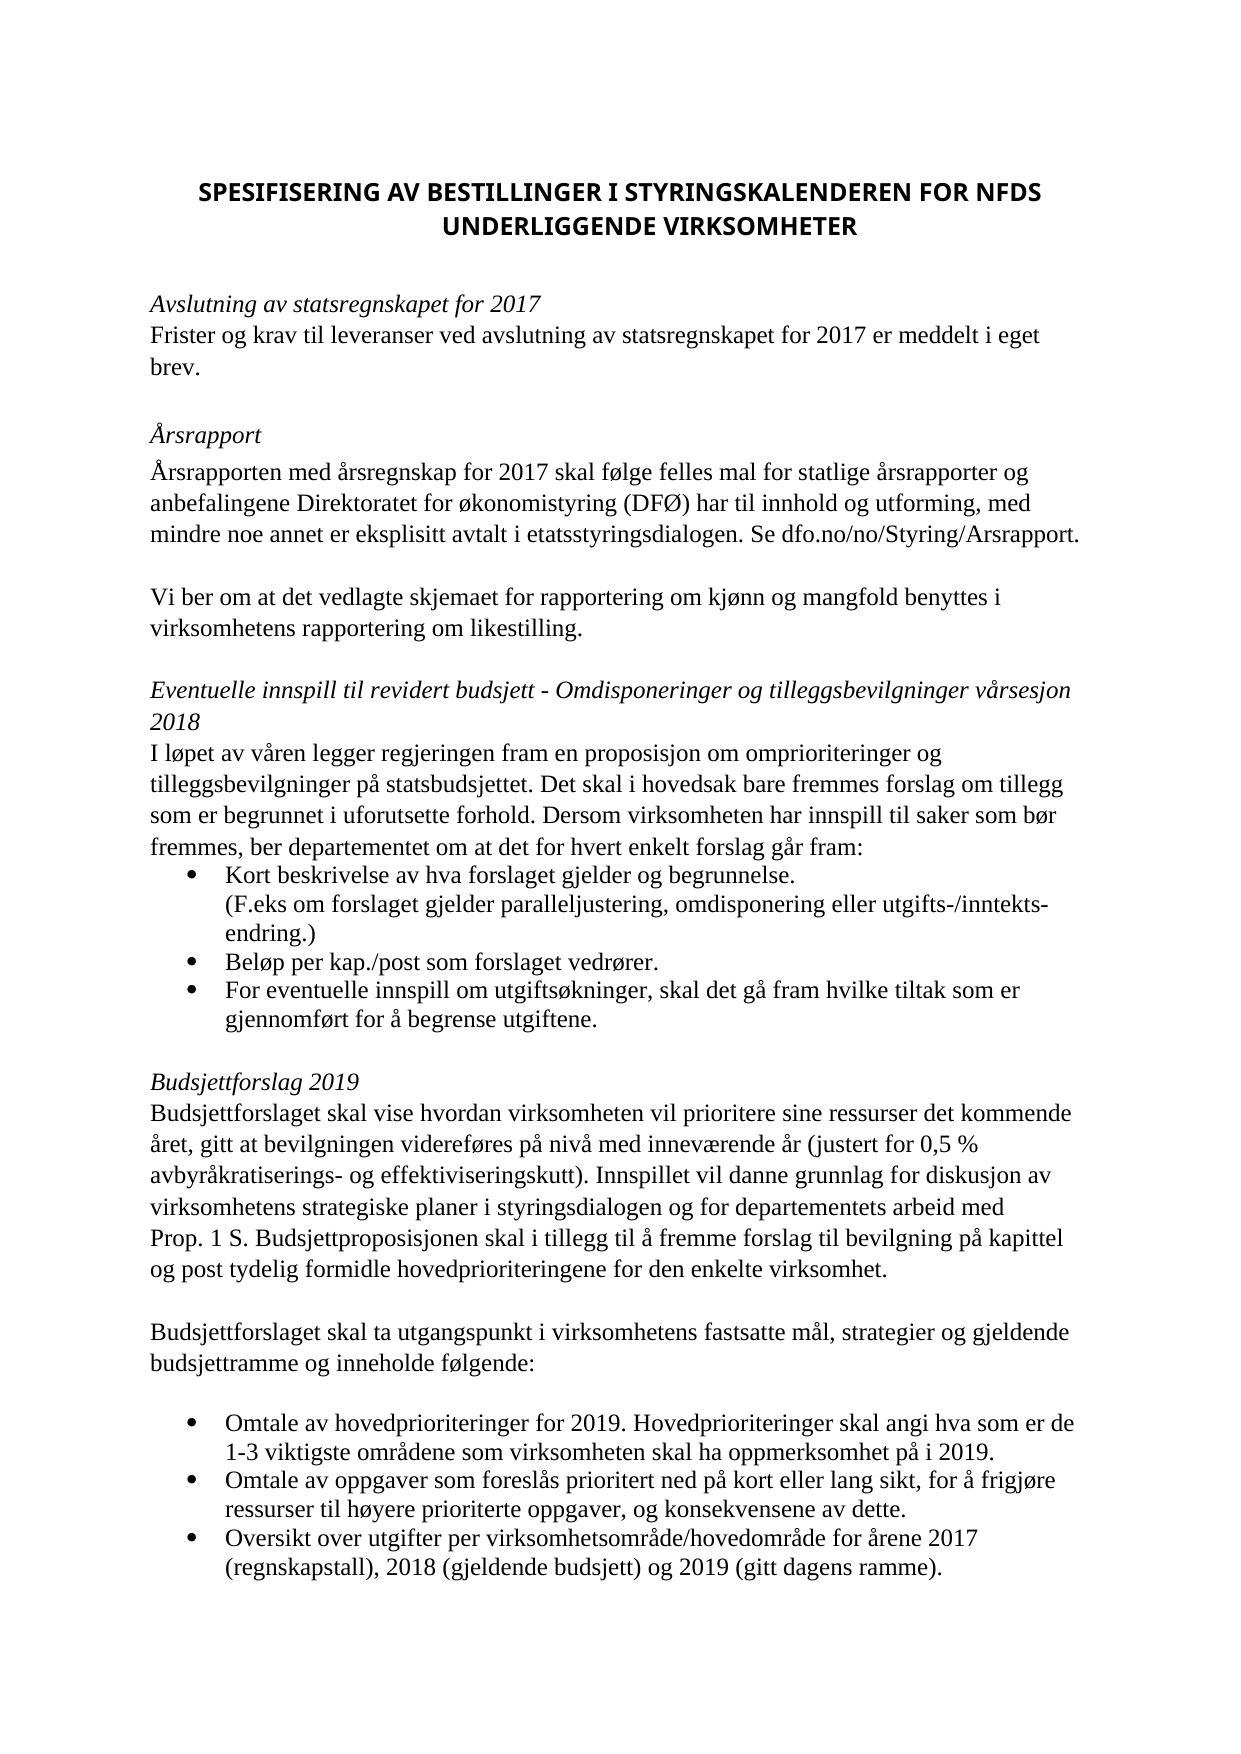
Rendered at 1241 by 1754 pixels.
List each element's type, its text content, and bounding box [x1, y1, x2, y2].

text Avslutning av statsregnskapet for 2017 [150, 287, 1090, 318]
subtitle SPESIFISERING AV BESTILLINGER I STYRINGSKALENDEREN FOR NFDS UNDERLIGGENDE VIRKSOMHETER [150, 175, 1090, 243]
list For eventuelle innspill om utgiftsøkninger, skal det gå fram hvilke tiltak som er gjennomført for å begrense utgiftene. [187, 976, 1090, 1033]
text Eventuelle innspill til revidert budsjett - Omdisponeringer og tilleggsbevilgninger vårsesjon 2018 [150, 673, 1090, 736]
text I løpet av våren legger regjeringen fram en proposisjon om omprioriteringer og tilleggsbevilgninger på statsbudsjettet. Det skal i hovedsak bare fremmes forslag om tillegg som er begrunnet i uforutsette forhold. Dersom virksomheten har innspill til saker som bør fremmes, ber departementet om at det for hvert enkelt forslag går fram: [150, 736, 1090, 861]
text Vi ber om at det vedlagte skjemaet for rapportering om kjønn og mangfold benyttes i virksomhetens rapportering om likestilling. [150, 579, 1090, 642]
list Beløp per kap./post som forslaget vedrører. [187, 947, 1090, 976]
text Årsrapporten med årsregnskap for 2017 skal følge felles mal for statlige årsrapporter og anbefalingene Direktoratet for økonomistyring (DFØ) har til innhold og utforming, med mindre noe annet er eksplisitt avtalt i etatsstyringsdialogen. Se dfo.no/no/Styring/Arsrapport. [150, 454, 1090, 548]
list Oversikt over utgifter per virksomhetsområde/hovedområde for årene 2017 (regnskapstall), 2018 (gjeldende budsjett) og 2019 (gitt dagens ramme). [187, 1523, 1090, 1581]
text Budsjettforslag 2019 [150, 1064, 1090, 1096]
list Omtale av hovedprioriteringer for 2019. Hovedprioriteringer skal angi hva som er de 1-3 viktigste områdene som virksomheten skal ha oppmerksomhet på i 2019. [187, 1408, 1090, 1466]
text Budsjettforslaget skal ta utgangspunkt i virksomhetens fastsatte mål, strategier og gjeldende budsjettramme og inneholde følgende: [150, 1314, 1090, 1377]
text Årsrapport [150, 417, 1090, 449]
list Kort beskrivelse av hva forslaget gjelder og begrunnelse. (F.eks om forslaget gjelder paralleljustering, omdisponering eller utgifts-/inntekts-endring.) [187, 861, 1090, 947]
list Omtale av oppgaver som foreslås prioritert ned på kort eller lang sikt, for å frigjøre ressurser til høyere prioriterte oppgaver, og konsekvensene av dette. [187, 1466, 1090, 1523]
text Budsjettforslaget skal vise hvordan virksomheten vil prioritere sine ressurser det kommende året, gitt at bevilgningen videreføres på nivå med inneværende år (justert for 0,5 % avbyråkratiserings- og effektiviseringskutt). Innspillet vil danne grunnlag for diskusjon av virksomhetens strategiske planer i styringsdialogen og for departementets arbeid med Prop. 1 S. Budsjettproposisjonen skal i tillegg til å fremme forslag til bevilgning på kapittel og post tydelig formidle hovedprioriteringene for den enkelte virksomhet. [150, 1096, 1090, 1283]
text Frister og krav til leveranser ved avslutning av statsregnskapet for 2017 er meddelt i eget brev. [150, 318, 1090, 381]
